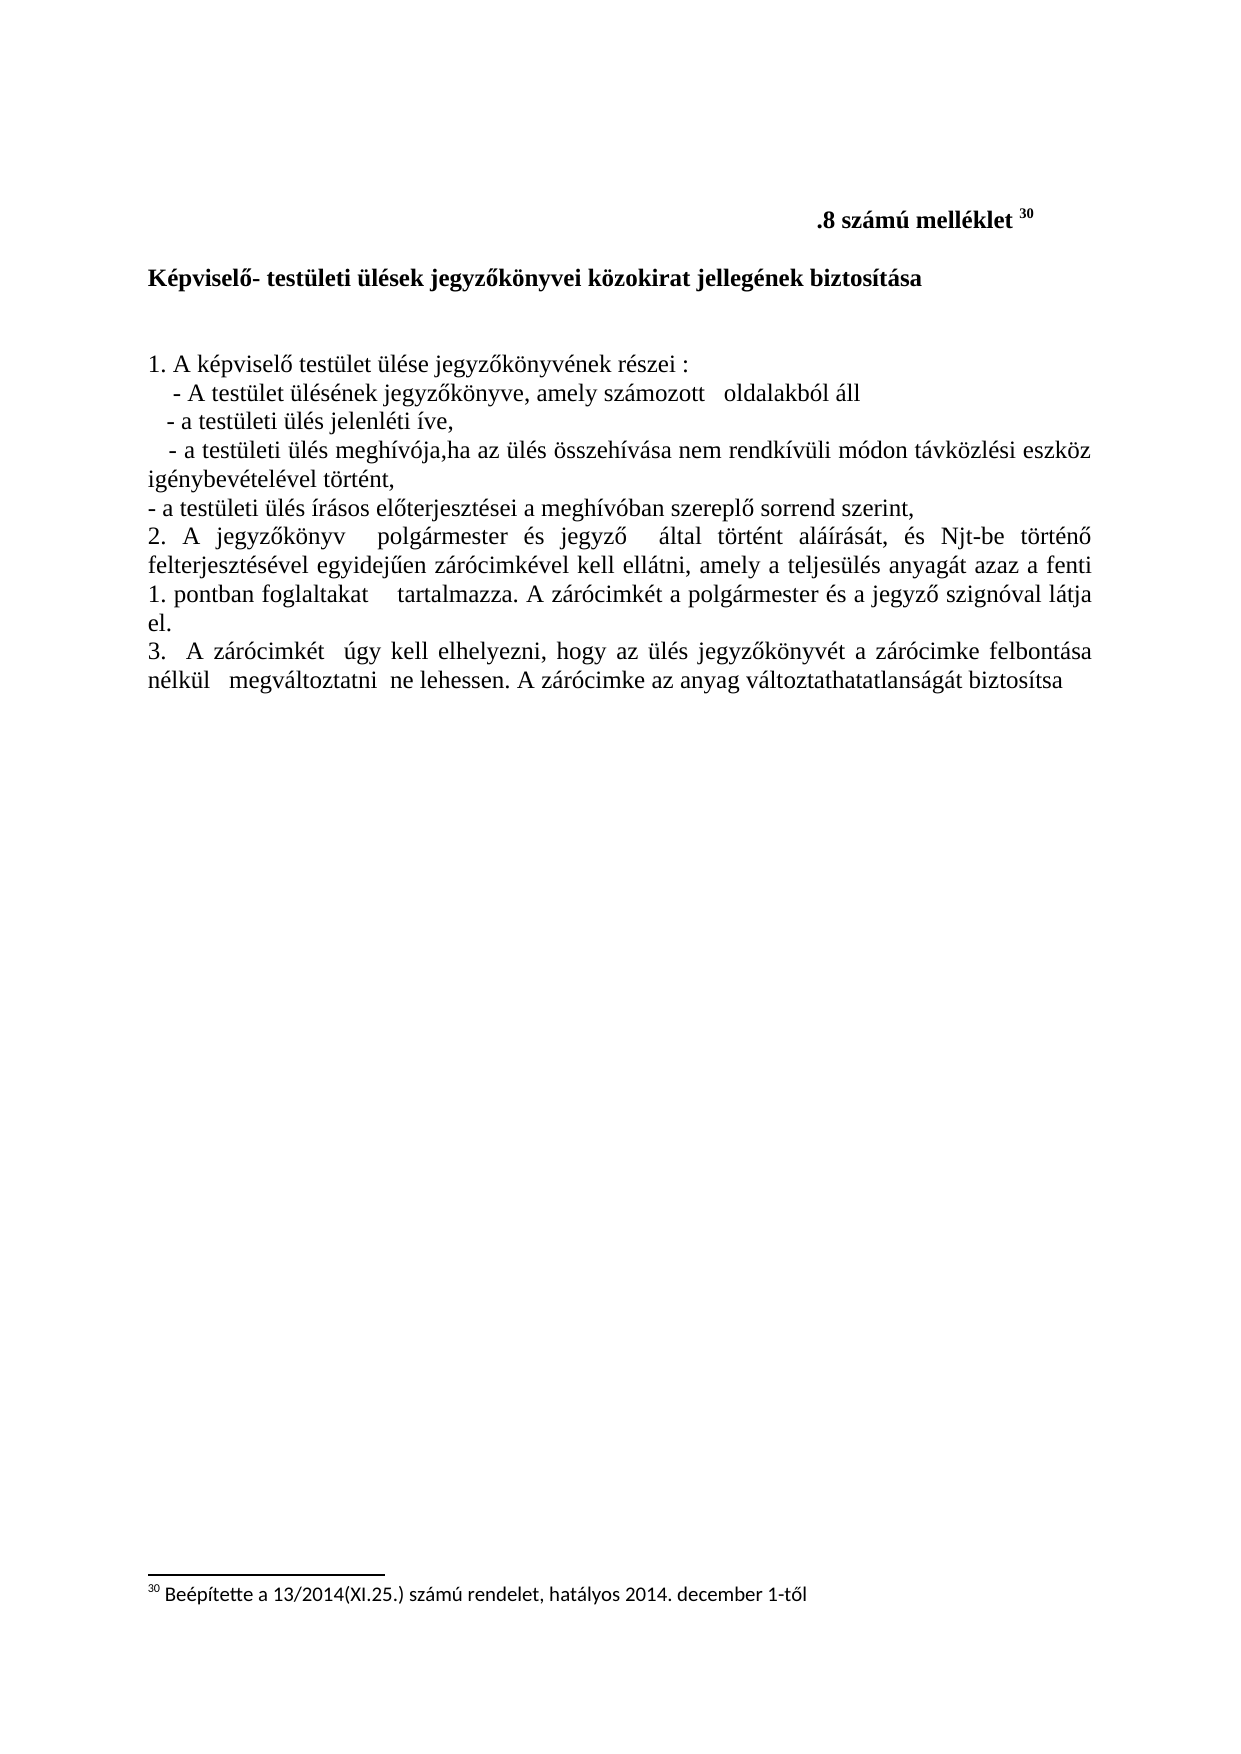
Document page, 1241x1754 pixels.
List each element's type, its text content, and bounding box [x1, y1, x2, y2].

text - a testületi ülés meghívója,ha az ülés összehívása nem rendkívüli módon távközlési eszköz igénybevételével történt, [148, 435, 1093, 493]
text Képviselő- testületi ülések jegyzőkönyvei közokirat jellegének biztosítása [148, 263, 1093, 291]
text 2. A jegyzőkönyv polgármester és jegyző által történt aláírását, és Njt-be történő felterjesztésével egyidejűen zárócimkével kell ellátni, amely a teljesülés anyagát azaz a fenti 1. pontban foglaltakat tartalmazza. A zárócimkét a polgármester és a jegyző szignóval látja el. [148, 521, 1093, 636]
text - a testületi ülés jelenléti íve, [148, 406, 1093, 435]
text .8 számú melléklet [148, 205, 1093, 234]
text 1. A képviselő testület ülése jegyzőkönyvének részei : [148, 349, 1093, 378]
text - A testület ülésének jegyzőkönyve, amely számozott oldalakból áll [148, 378, 1093, 406]
text - a testületi ülés írásos előterjesztései a meghívóban szereplő sorrend szerint, [148, 493, 1093, 521]
text 3. A zárócimkét úgy kell elhelyezni, hogy az ülés jegyzőkönyvét a zárócimke felbontása nélkül megváltoztatni ne lehessen. A zárócimke az anyag változtathatatlanságát biztosítsa [148, 636, 1093, 694]
